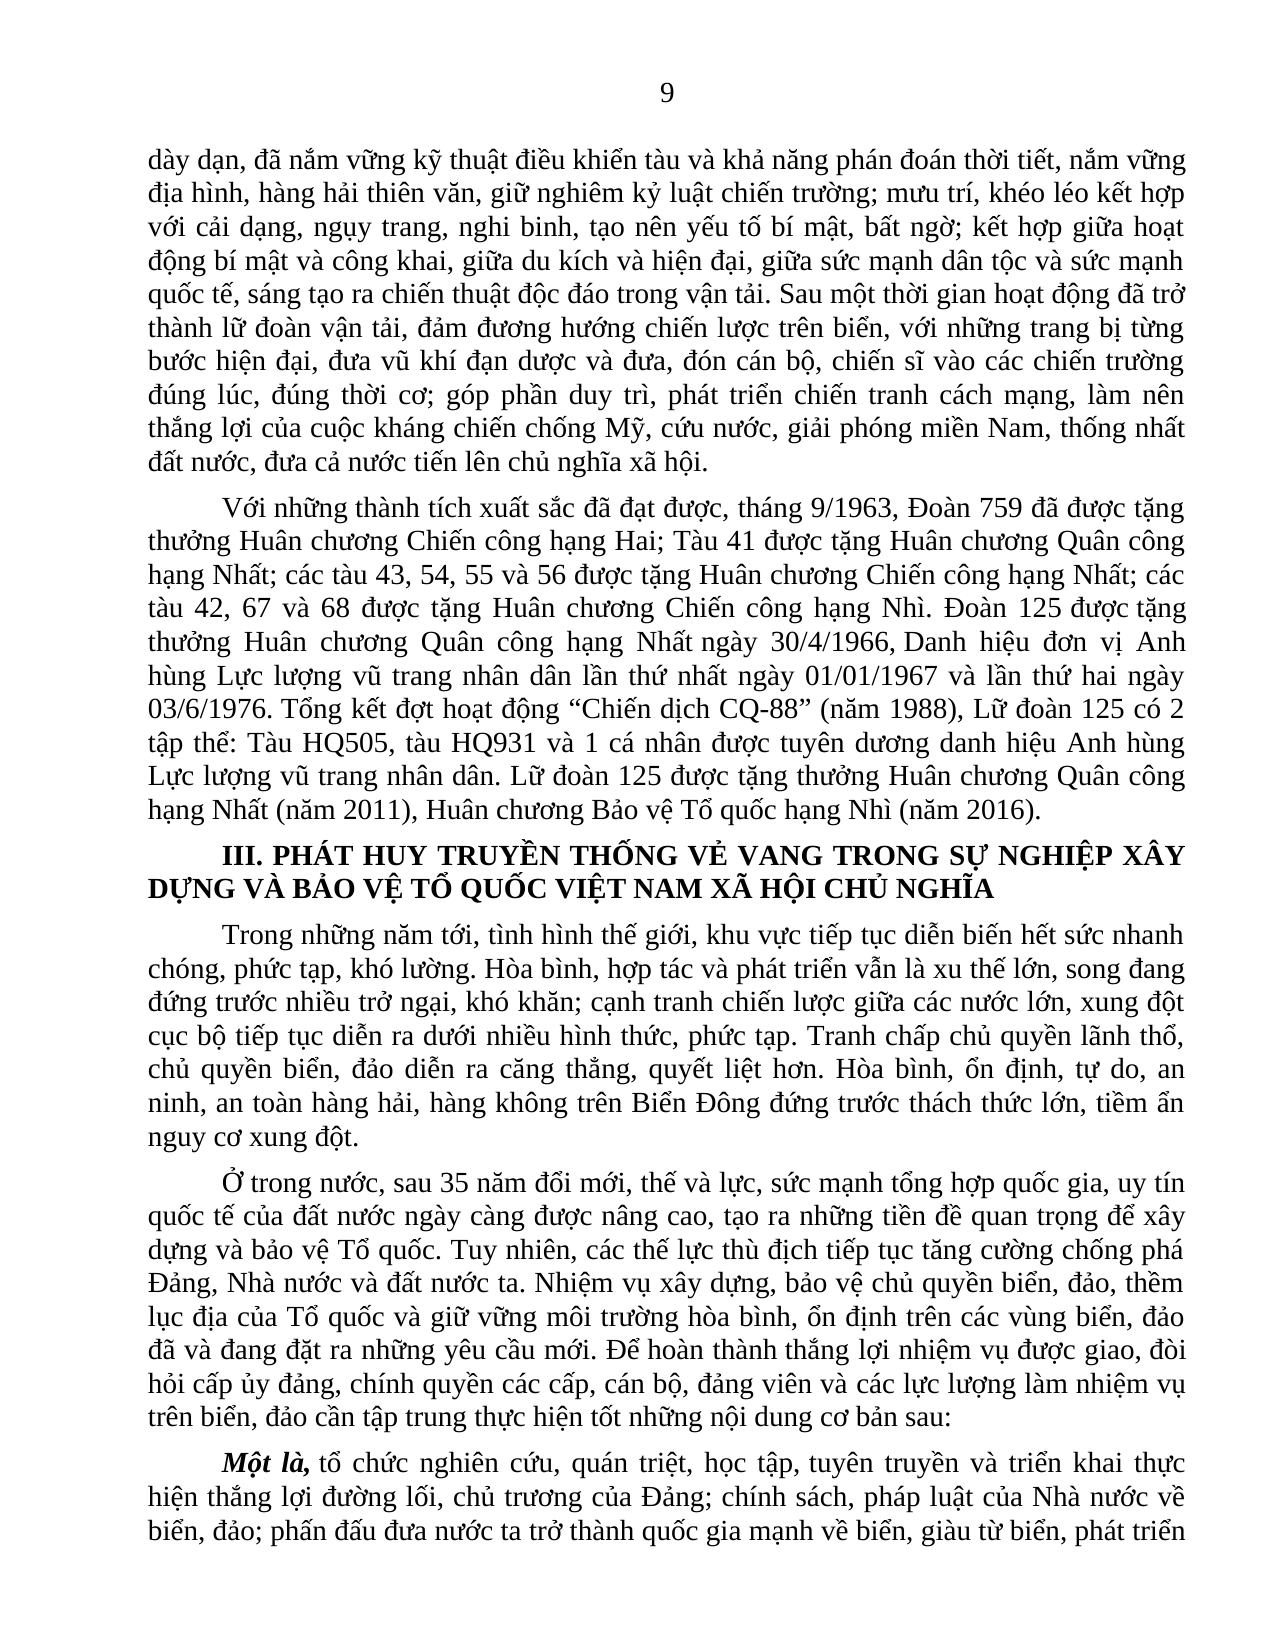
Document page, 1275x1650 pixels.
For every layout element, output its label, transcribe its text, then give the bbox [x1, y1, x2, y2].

text III. PHÁT HUY TRUYỀN THỐNG VẺ VANG TRONG SỰ NGHIỆP XÂY DỰNG VÀ BẢO VỆ TỔ QUỐC VIỆT NAM XÃ HỘI CHỦ NGHĨA [148, 838, 1186, 905]
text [148, 142, 1186, 477]
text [148, 1446, 1186, 1546]
text Trong những năm tới, tình hình thế giới, khu vực tiếp tục diễn biến hết sức nhanh chóng, phức tạp, khó lường. Hòa bình, hợp tác và phát triển vẫn là xu thế lớn, song đang đứng trước nhiều trở ngại, khó khăn; cạnh tranh chiến lược giữa các nước lớn, xung đột cục bộ tiếp tục diễn ra dưới nhiều hình thức, phức tạp. Tranh chấp chủ quyền lãnh thổ, chủ quyền biển, đảo diễn ra căng thẳng, quyết liệt hơn. Hòa bình, ổn định, tự do, an ninh, an toàn hàng hải, hàng không trên Biển Đông đứng trước thách thức lớn, tiềm ẩn nguy cơ xung đột. [148, 917, 1186, 1152]
text Ở trong nước, sau 35 năm đổi mới, thế và lực, sức mạnh tổng hợp quốc gia, uy tín quốc tế của đất nước ngày càng được nâng cao, tạo ra những tiền đề quan trọng để xây dựng và bảo vệ Tổ quốc. Tuy nhiên, các thế lực thù địch tiếp tục tăng cường chống phá Đảng, Nhà nước và đất nước ta. Nhiệm vụ xây dựng, bảo vệ chủ quyền biển, đảo, thềm lục địa của Tổ quốc và giữ vững môi trường hòa bình, ổn định trên các vùng biển, đảo đã và đang đặt ra những yêu cầu mới. Để hoàn thành thắng lợi nhiệm vụ được giao, đòi hỏi cấp ủy đảng, chính quyền các cấp, cán bộ, đảng viên và các lực lượng làm nhiệm vụ trên biển, đảo cần tập trung thực hiện tốt những nội dung cơ bản sau: [148, 1165, 1186, 1433]
text Với những thành tích xuất sắc đã đạt được, tháng 9/1963, Đoàn 759 đã được tặng thưởng Huân chương Chiến công hạng Hai; Tàu 41 được tặng Huân chương Quân công hạng Nhất; các tàu 43, 54, 55 và 56 được tặng Huân chương Chiến công hạng Nhất; các tàu 42, 67 và 68 được tặng Huân chương Chiến công hạng Nhì. Đoàn 125 được tặng thưởng Huân chương Quân công hạng Nhất ngày 30/4/1966, Danh hiệu đơn vị Anh hùng Lực lượng vũ trang nhân dân lần thứ nhất ngày 01/01/1967 và lần thứ hai ngày 03/6/1976. Tổng kết đợt hoạt động “Chiến dịch CQ-88” (năm 1988), Lữ đoàn 125 có 2 tập thể: Tàu HQ505, tàu HQ931 và 1 cá nhân được tuyên dương danh hiệu Anh hùng Lực lượng vũ trang nhân dân. Lữ đoàn 125 được tặng thưởng Huân chương Quân công hạng Nhất (năm 2011), Huân chương Bảo vệ Tổ quốc hạng Nhì (năm 2016). [148, 490, 1186, 825]
